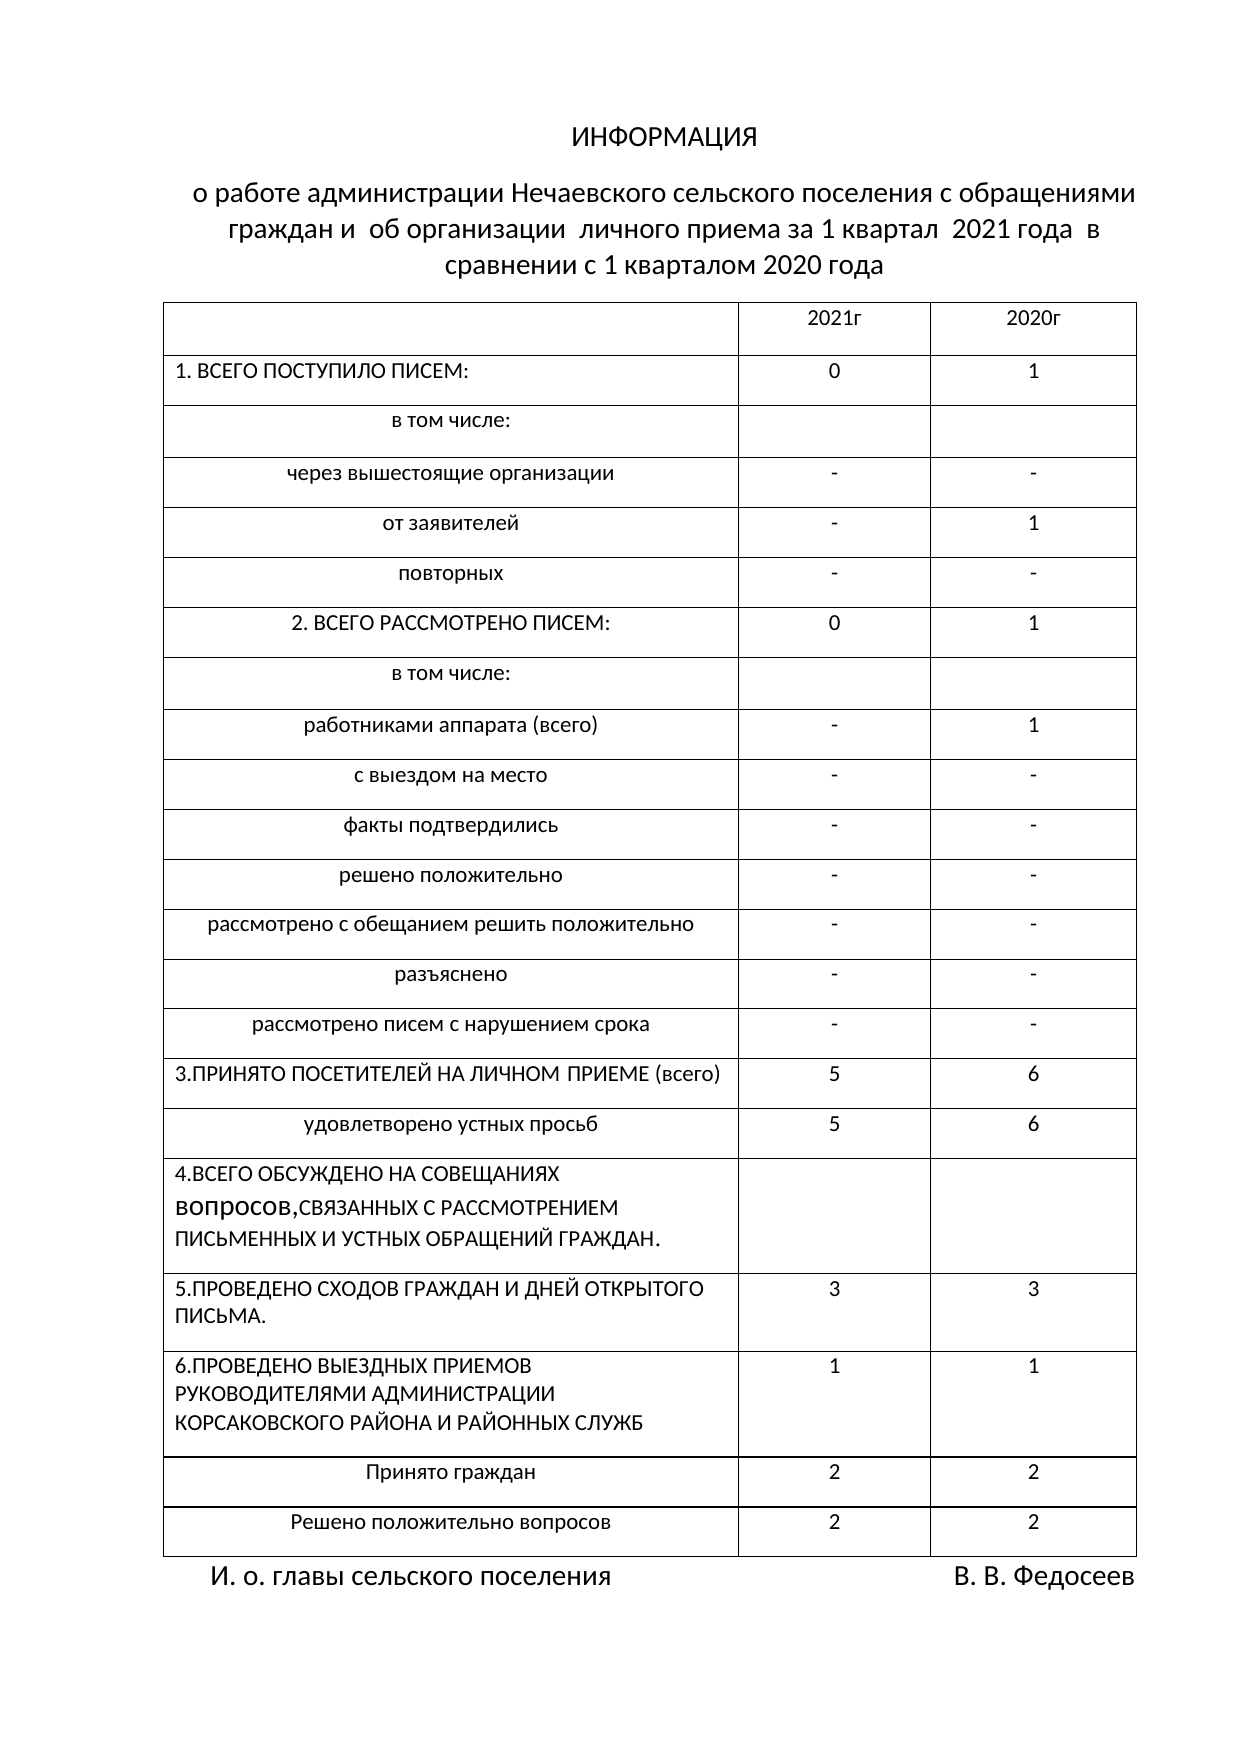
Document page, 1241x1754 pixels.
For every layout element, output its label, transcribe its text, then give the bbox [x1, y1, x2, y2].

table_cell 2 [739, 1458, 930, 1506]
table_cell - [931, 1009, 1136, 1058]
table_cell - [931, 960, 1136, 1008]
table_cell 3 [739, 1274, 930, 1351]
table_cell 3.ПРИНЯТО ПОСЕТИТЕЛЕЙ НА ЛИЧНОМ ПРИЕМЕ (всего) [164, 1059, 738, 1108]
table_cell 5 [739, 1109, 930, 1158]
table_cell удовлетворено устных просьб [164, 1109, 738, 1158]
table_cell 1 [931, 356, 1136, 404]
table_cell - [739, 508, 930, 557]
table_cell рассмотрено с обещанием решить положительно [164, 910, 738, 958]
table_cell Решено положительно вопросов [164, 1508, 738, 1556]
table_cell 0 [739, 608, 930, 657]
table_cell Принято граждан [164, 1458, 738, 1506]
table_cell - [931, 760, 1136, 809]
table_header 2021г [739, 303, 930, 355]
table_cell 1 [931, 608, 1136, 657]
table_cell 6 [931, 1109, 1136, 1158]
table_cell - [739, 458, 930, 507]
table_cell - [931, 810, 1136, 859]
table_cell 3 [931, 1274, 1136, 1351]
table_cell в том числе: [164, 658, 738, 709]
table_cell 1 [931, 1352, 1136, 1456]
table_cell 2 [739, 1508, 930, 1556]
table_cell - [739, 710, 930, 759]
text ИНФОРМАЦИЯ [177, 118, 1152, 154]
table_cell работниками аппарата (всего) [164, 710, 738, 759]
table_cell разъяснено [164, 960, 738, 1008]
table_cell 2 [931, 1508, 1136, 1556]
table_cell 2 [931, 1458, 1136, 1506]
table_cell 1 [931, 710, 1136, 759]
table_cell - [739, 960, 930, 1008]
table_cell - [739, 760, 930, 809]
table_cell - [931, 910, 1136, 958]
table_cell 4.ВСЕГО ОБСУЖДЕНО НА СОВЕЩАНИЯХ вопросов,СВЯЗАННЫХ С РАССМОТРЕНИЕМ ПИСЬМЕННЫХ И УСТНЫХ ОБРАЩЕНИЙ ГРАЖДАН. [164, 1159, 738, 1273]
table_cell от заявителей [164, 508, 738, 557]
text И. о. главы сельского поселения В. В. Федосеев [177, 1557, 1152, 1593]
table_cell - [931, 558, 1136, 607]
table_cell 6 [931, 1059, 1136, 1108]
table_cell - [739, 558, 930, 607]
table_cell повторных [164, 558, 738, 607]
table_cell [739, 406, 930, 457]
table_cell - [739, 810, 930, 859]
table_cell с выездом на место [164, 760, 738, 809]
table_header [164, 303, 738, 355]
table_cell - [931, 458, 1136, 507]
table_cell - [931, 860, 1136, 908]
table_cell рассмотрено писем с нарушением срока [164, 1009, 738, 1058]
table_cell 5 [739, 1059, 930, 1108]
text о работе администрации Нечаевского сельского поселения с обращениями граждан и об организации личного приема за 1 квартал 2021 года в сравнении с 1 кварталом 2020 года [177, 174, 1152, 281]
table_cell через вышестоящие организации [164, 458, 738, 507]
table_cell - [739, 860, 930, 908]
table_cell 0 [739, 356, 930, 404]
table_cell факты подтвердились [164, 810, 738, 859]
table_cell - [739, 910, 930, 958]
table_header 2020г [931, 303, 1136, 355]
table_cell - [739, 1009, 930, 1058]
table_cell [931, 1159, 1136, 1273]
table_cell 1. ВСЕГО ПОСТУПИЛО ПИСЕМ: [164, 356, 738, 404]
table_cell [931, 658, 1136, 709]
table_cell 2. ВСЕГО РАССМОТРЕНО ПИСЕМ: [164, 608, 738, 657]
table_cell 1 [931, 508, 1136, 557]
table_cell 5.ПРОВЕДЕНО СХОДОВ ГРАЖДАН И ДНЕЙ ОТКРЫТОГО ПИСЬМА. [164, 1274, 738, 1351]
table_cell [739, 658, 930, 709]
table_cell 1 [739, 1352, 930, 1456]
table_cell [931, 406, 1136, 457]
table_cell решено положительно [164, 860, 738, 908]
table_cell 6.ПРОВЕДЕНО ВЫЕЗДНЫХ ПРИЕМОВ РУКОВОДИТЕЛЯМИ АДМИНИСТРАЦИИ КОРСАКОВСКОГО РАЙОНА И РАЙОННЫХ СЛУЖБ [164, 1352, 738, 1456]
table_cell [739, 1159, 930, 1273]
table_cell в том числе: [164, 406, 738, 457]
